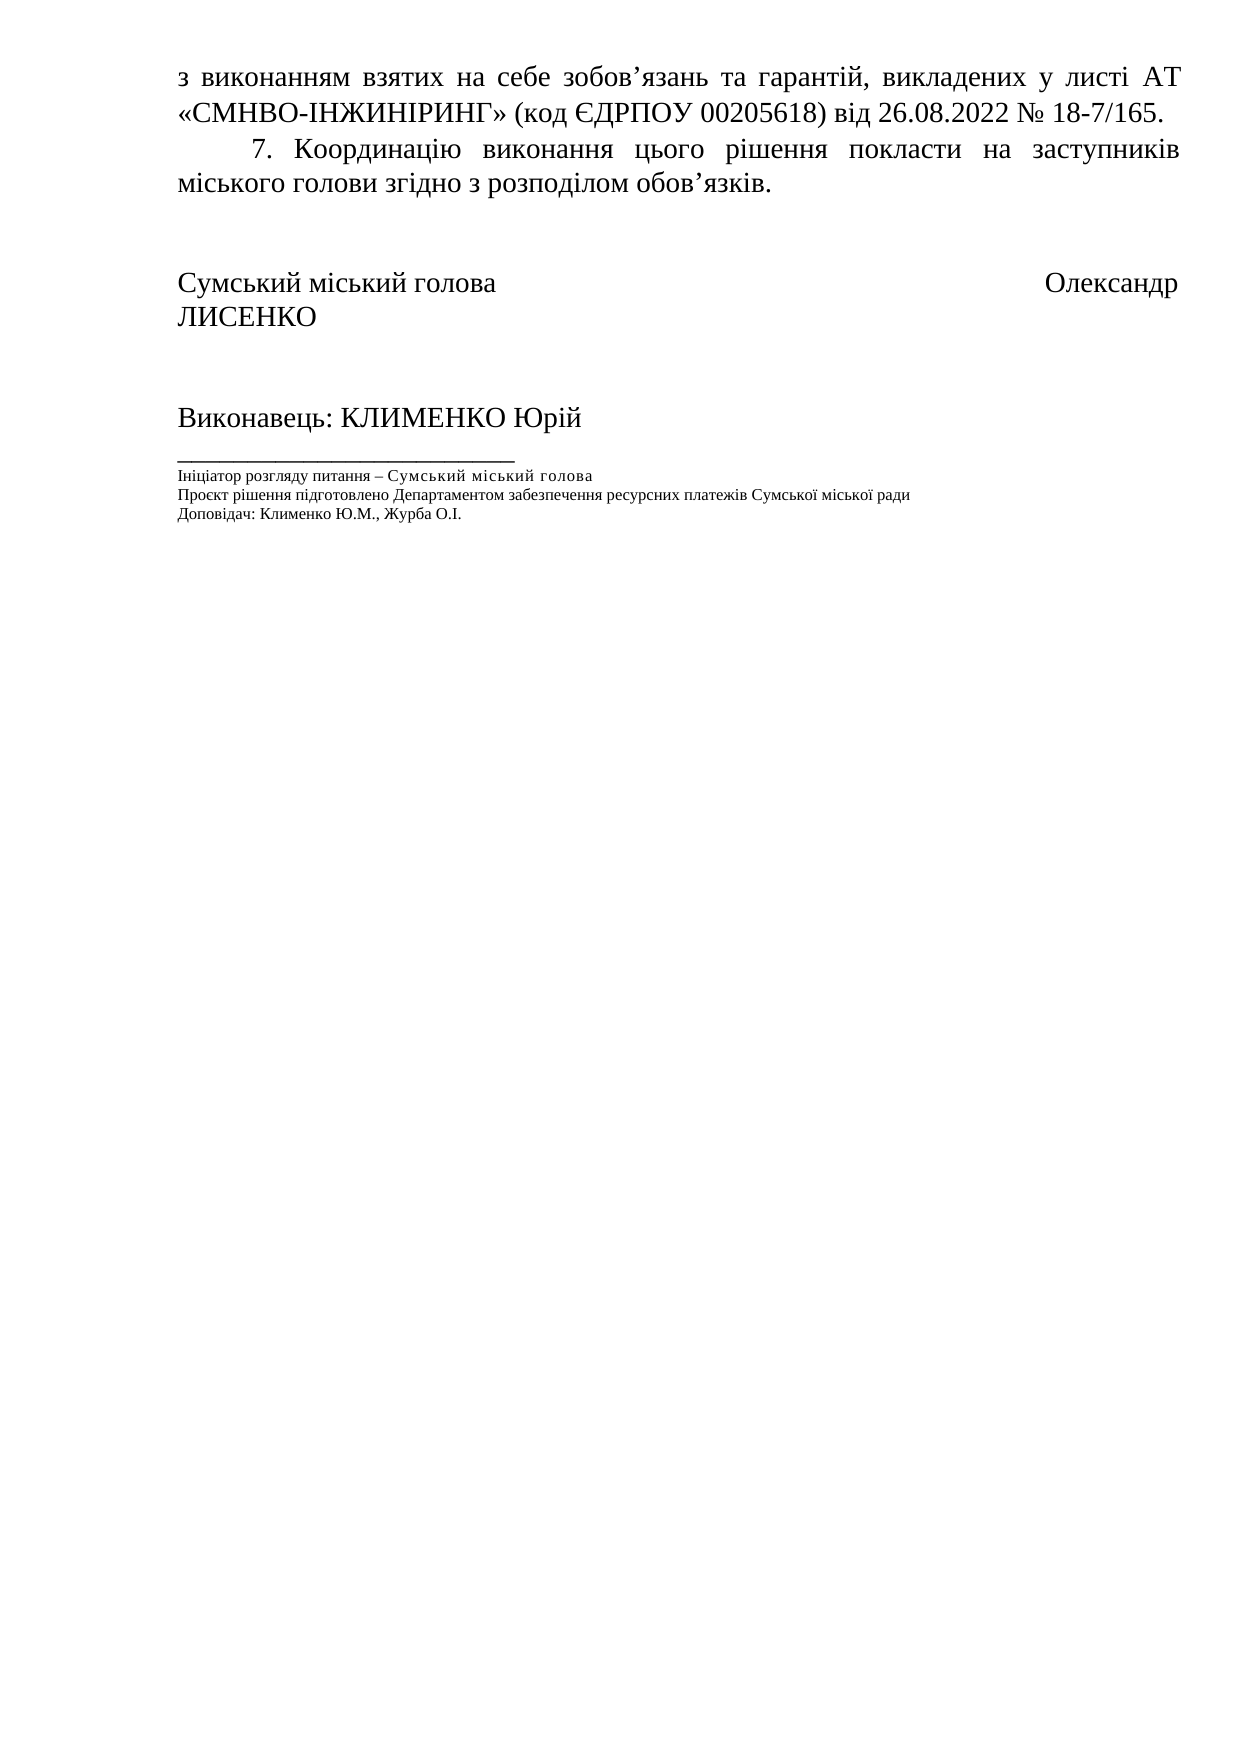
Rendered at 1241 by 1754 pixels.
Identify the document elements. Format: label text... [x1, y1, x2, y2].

text Ініціатор розгляду питання – Сумський міський голова [177, 466, 1181, 485]
text Проєкт рішення підготовлено Департаментом забезпечення ресурсних платежів Сумської міської ради [177, 485, 1181, 504]
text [177, 59, 1181, 129]
text Виконавець: КЛИМЕНКО Юрій [177, 400, 1181, 433]
text 7. Координацію виконання цього рішення покласти на заступників міського голови згідно з розподілом обов’язків. [177, 131, 1181, 198]
text ________________________ [177, 433, 1181, 466]
text Сумський міський голова Олександр ЛИСЕНКО [177, 266, 1181, 333]
text Доповідач: Клименко Ю.М., Журба О.І. [177, 504, 1181, 523]
